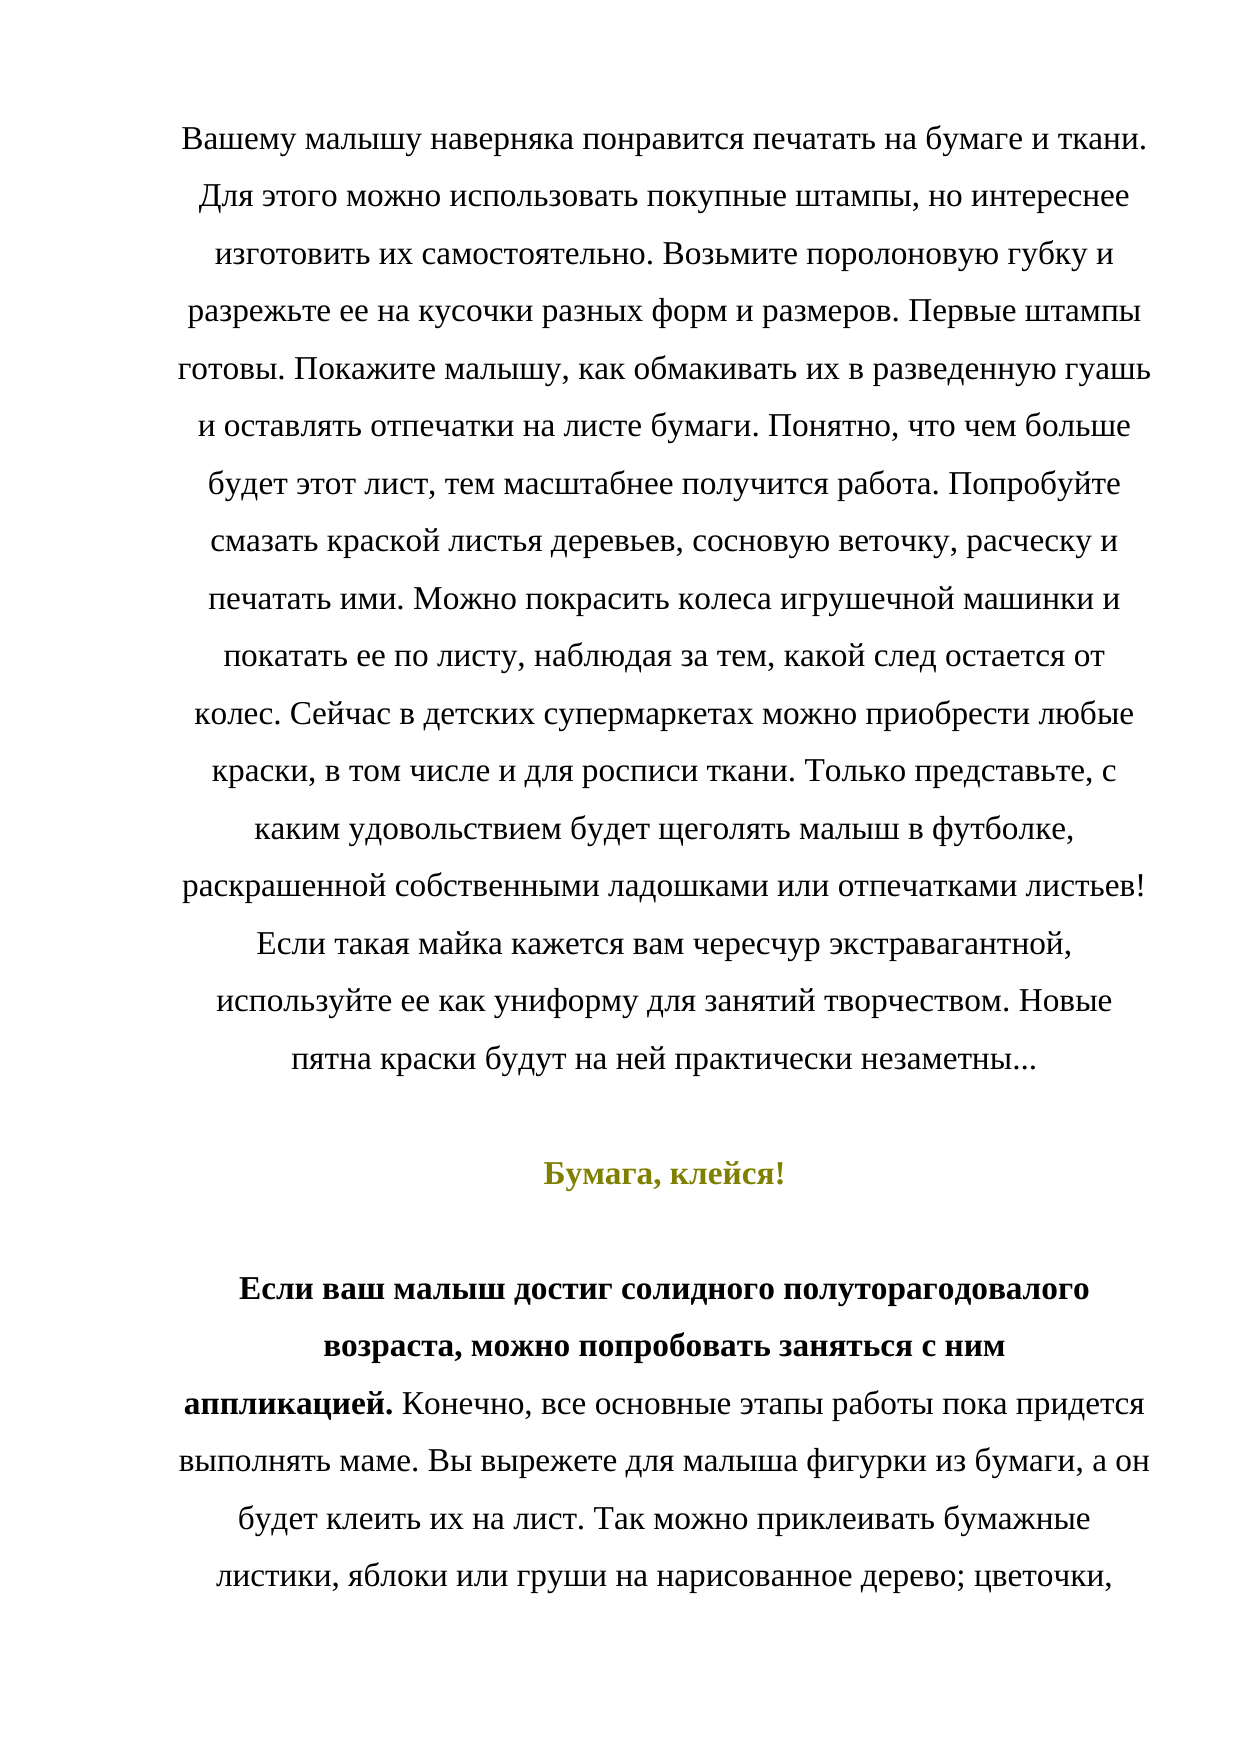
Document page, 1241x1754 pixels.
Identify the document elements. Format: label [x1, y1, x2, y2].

text [177, 118, 1152, 1594]
